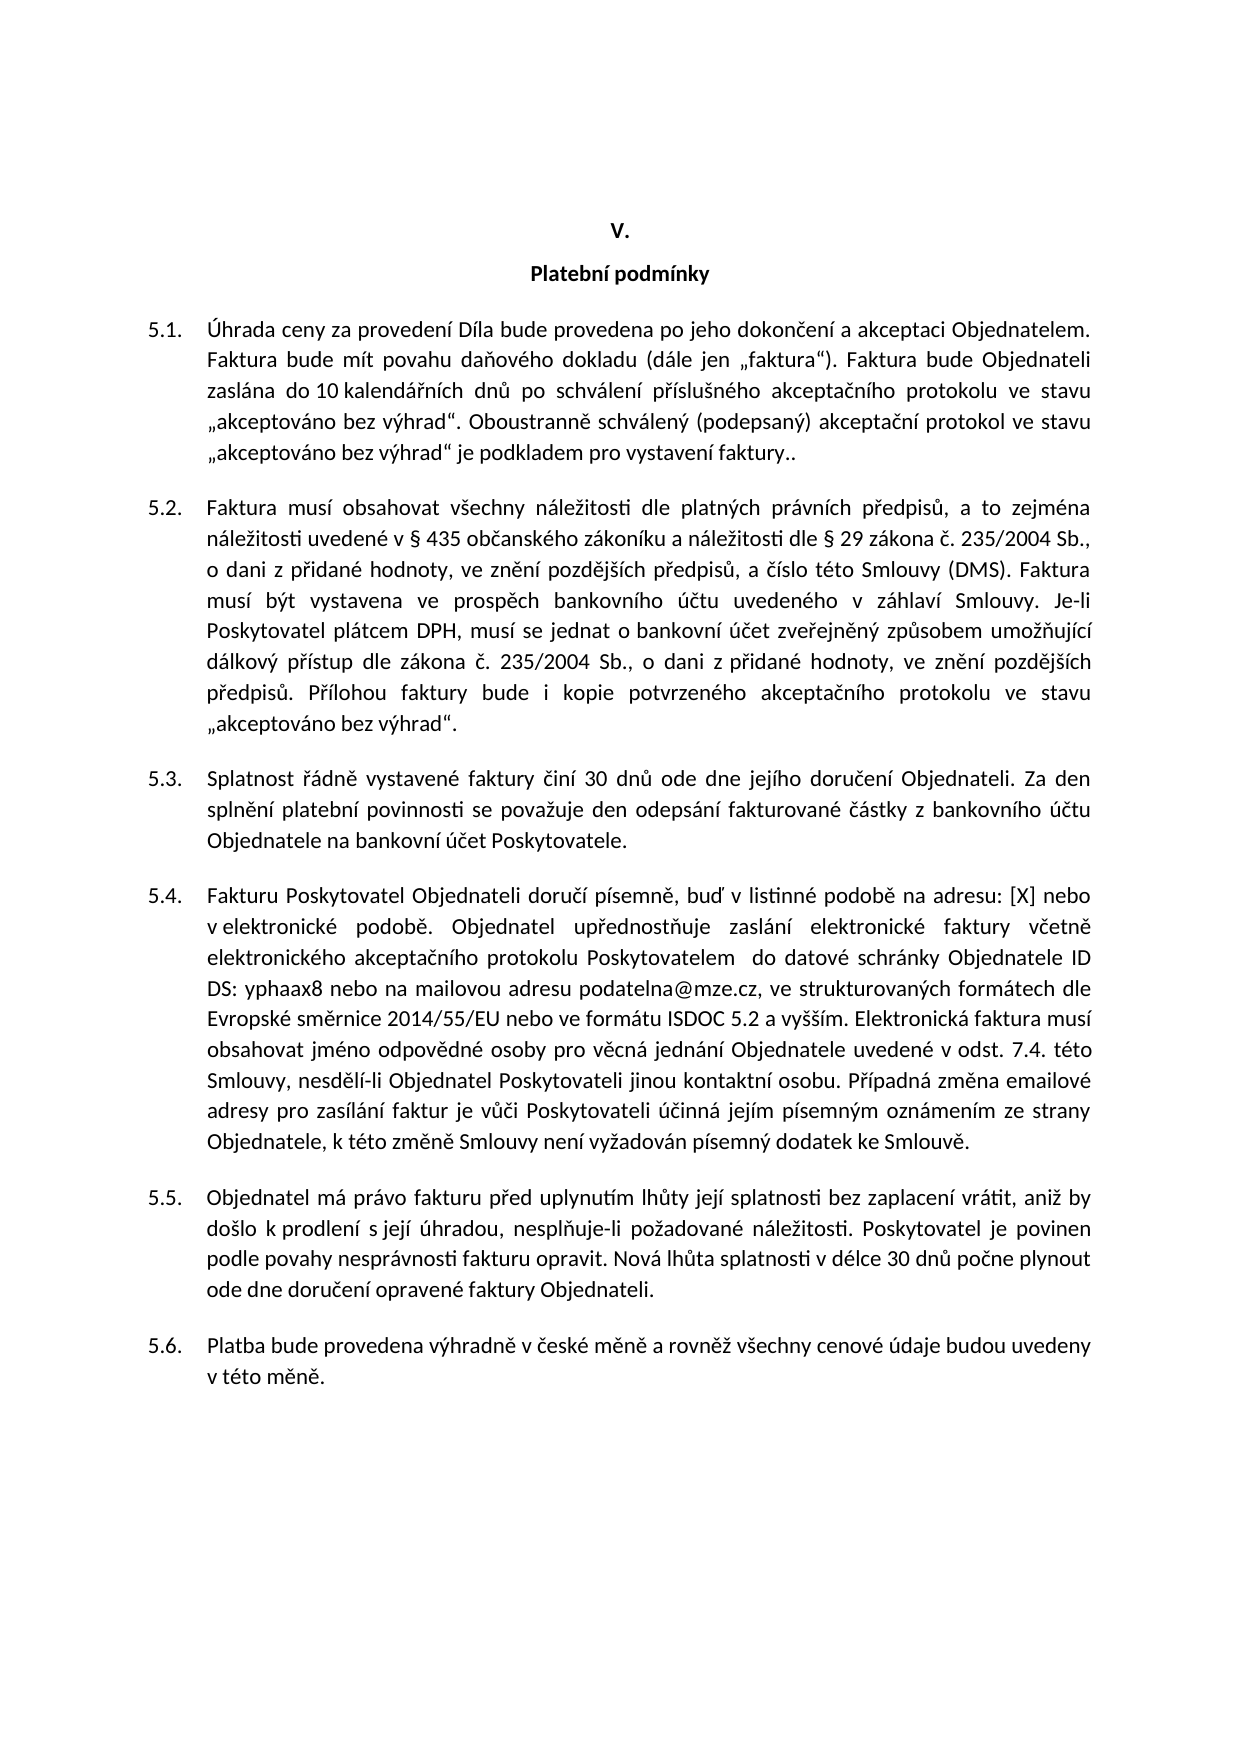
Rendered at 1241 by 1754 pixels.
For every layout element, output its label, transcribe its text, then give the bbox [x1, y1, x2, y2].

text V. [148, 216, 1092, 244]
text 5.2. Faktura musí obsahovat všechny náležitosti dle platných právních předpisů, a to zejména náležitosti uvedené v § 435 občanského zákoníku a náležitosti dle § 29 zákona č. 235/2004 Sb., o dani z přidané hodnoty, ve znění pozdějších předpisů, a číslo této Smlouvy (DMS). Faktura musí být vystavena ve prospěch bankovního účtu uvedeného v záhlaví Smlouvy. Je-li Poskytovatel plátcem DPH, musí se jednat o bankovní účet zveřejněný způsobem umožňující dálkový přístup dle zákona č. 235/2004 Sb., o dani z přidané hodnoty, ve znění pozdějších předpisů. Přílohou faktury bude i kopie potvrzeného akceptačního protokolu ve stavu „akceptováno bez výhrad“. [148, 493, 1092, 737]
text 5.6. Platba bude provedena výhradně v české měně a rovněž všechny cenové údaje budou uvedeny v této měně. [148, 1331, 1092, 1390]
text Platební podmínky [148, 259, 1092, 287]
text 5.4. Fakturu Poskytovatel Objednateli doručí písemně, buď v listinné podobě na adresu: [X] nebo v elektronické podobě. Objednatel upřednostňuje zaslání elektronické faktury včetně elektronického akceptačního protokolu Poskytovatelem do datové schránky Objednatele ID DS: yphaax8 nebo na mailovou adresu podatelna@mze.cz, ve strukturovaných formátech dle Evropské směrnice 2014/55/EU nebo ve formátu ISDOC 5.2 a vyšším. Elektronická faktura musí obsahovat jméno odpovědné osoby pro věcná jednání Objednatele uvedené v odst. 7.4. této Smlouvy, nesdělí-li Objednatel Poskytovateli jinou kontaktní osobu. Případná změna emailové adresy pro zasílání faktur je vůči Poskytovateli účinná jejím písemným oznámením ze strany Objednatele, k této změně Smlouvy není vyžadován písemný dodatek ke Smlouvě. [148, 882, 1092, 1155]
text 5.3. Splatnost řádně vystavené faktury činí 30 dnů ode dne jejího doručení Objednateli. Za den splnění platební povinnosti se považuje den odepsání fakturované částky z bankovního účtu Objednatele na bankovní účet Poskytovatele. [148, 764, 1092, 854]
text 5.1. Úhrada ceny za provedení Díla bude provedena po jeho dokončení a akceptaci Objednatelem. Faktura bude mít povahu daňového dokladu (dále jen „faktura“). Faktura bude Objednateli zaslána do 10 kalendářních dnů po schválení příslušného akceptačního protokolu ve stavu „akceptováno bez výhrad“. Oboustranně schválený (podepsaný) akceptační protokol ve stavu „akceptováno bez výhrad“ je podkladem pro vystavení faktury.. [148, 315, 1092, 466]
text 5.5. Objednatel má právo fakturu před uplynutím lhůty její splatnosti bez zaplacení vrátit, aniž by došlo k prodlení s její úhradou, nesplňuje-li požadované náležitosti. Poskytovatel je povinen podle povahy nesprávnosti fakturu opravit. Nová lhůta splatnosti v délce 30 dnů počne plynout ode dne doručení opravené faktury Objednateli. [148, 1183, 1092, 1303]
